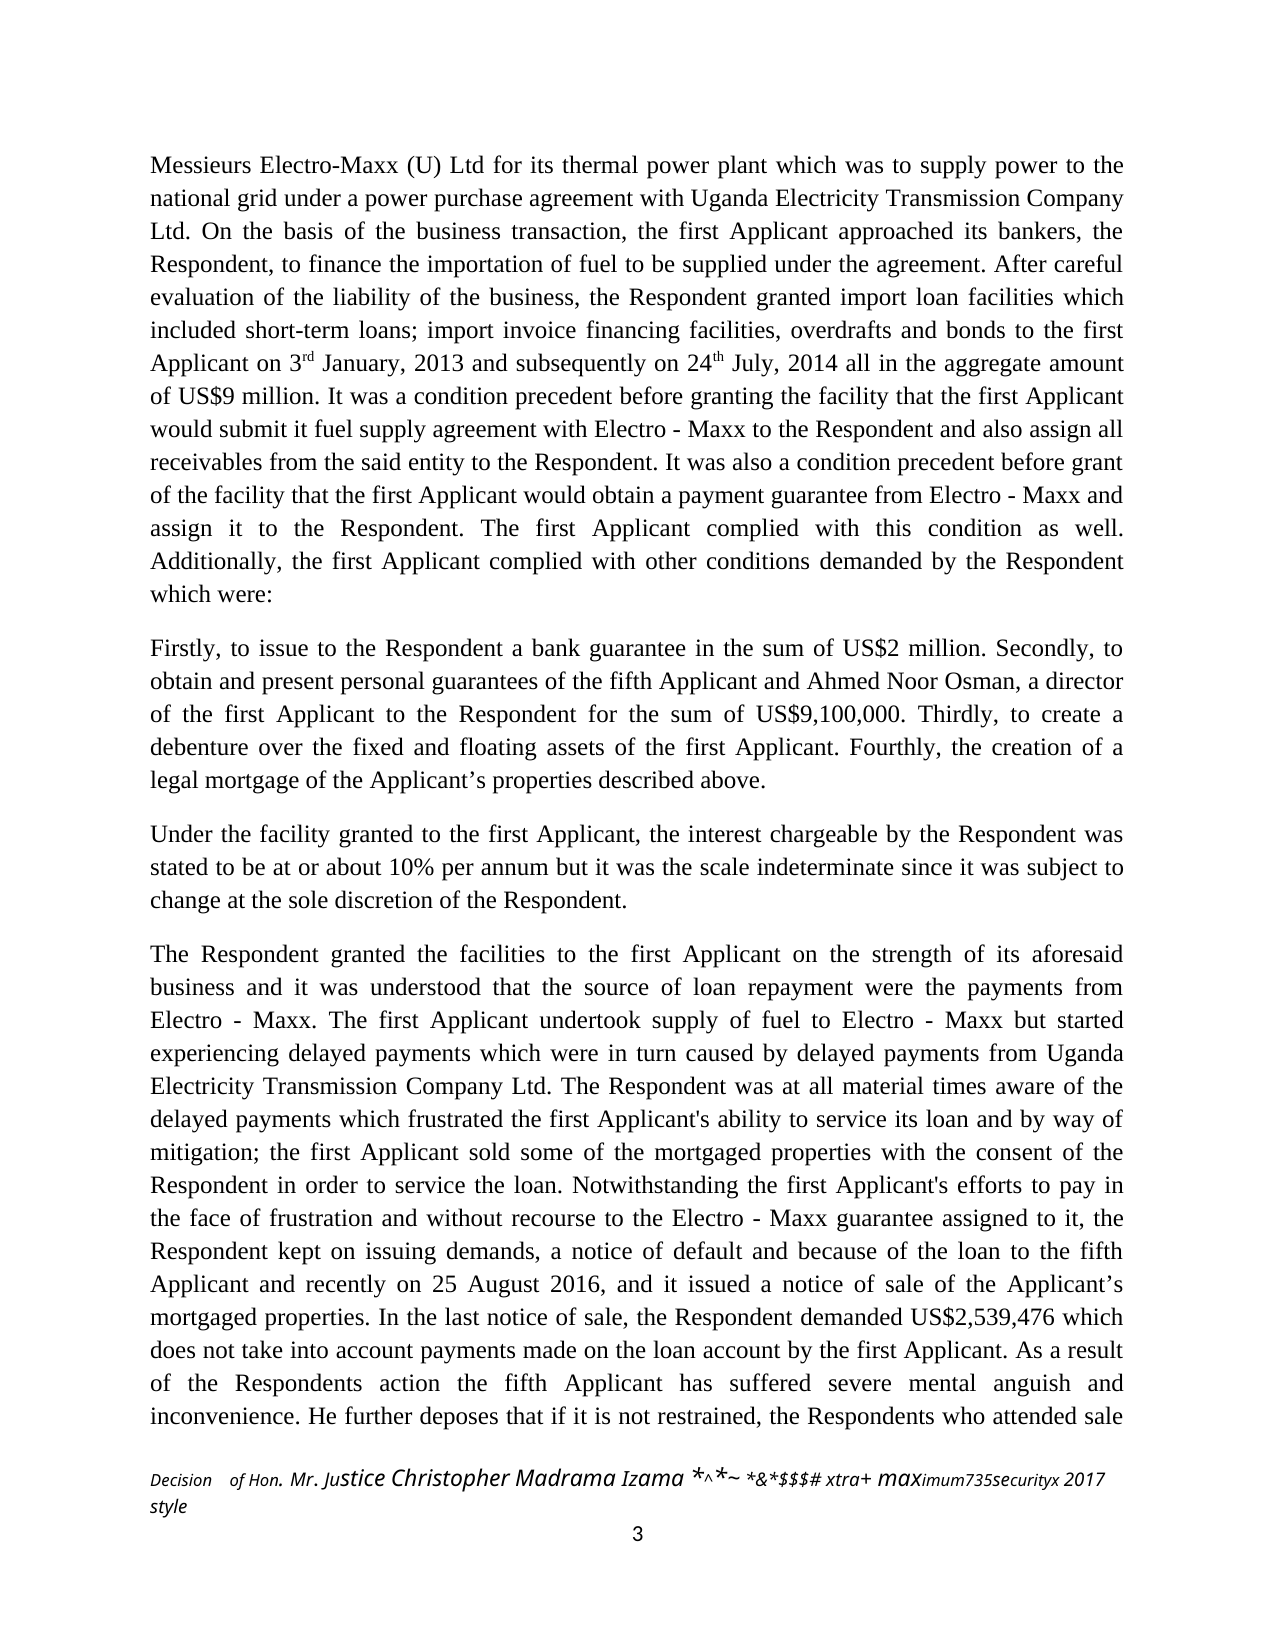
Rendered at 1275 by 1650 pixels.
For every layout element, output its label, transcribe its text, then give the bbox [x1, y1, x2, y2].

text Firstly, to issue to the Respondent a bank guarantee in the sum of US$2 million. Secondly, to obtain and present personal guarantees of the fifth Applicant and Ahmed Noor Osman, a director of the first Applicant to the Respondent for the sum of US$9,100,000. Thirdly, to create a debenture over the fixed and floating assets of the first Applicant. Fourthly, the creation of a legal mortgage of the Applicant’s properties described above. [150, 633, 1125, 794]
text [150, 150, 1125, 608]
text Under the facility granted to the first Applicant, the interest chargeable by the Respondent was stated to be at or about 10% per annum but it was the scale indeterminate since it was subject to change at the sole discretion of the Respondent. [150, 819, 1125, 914]
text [150, 939, 1125, 1430]
